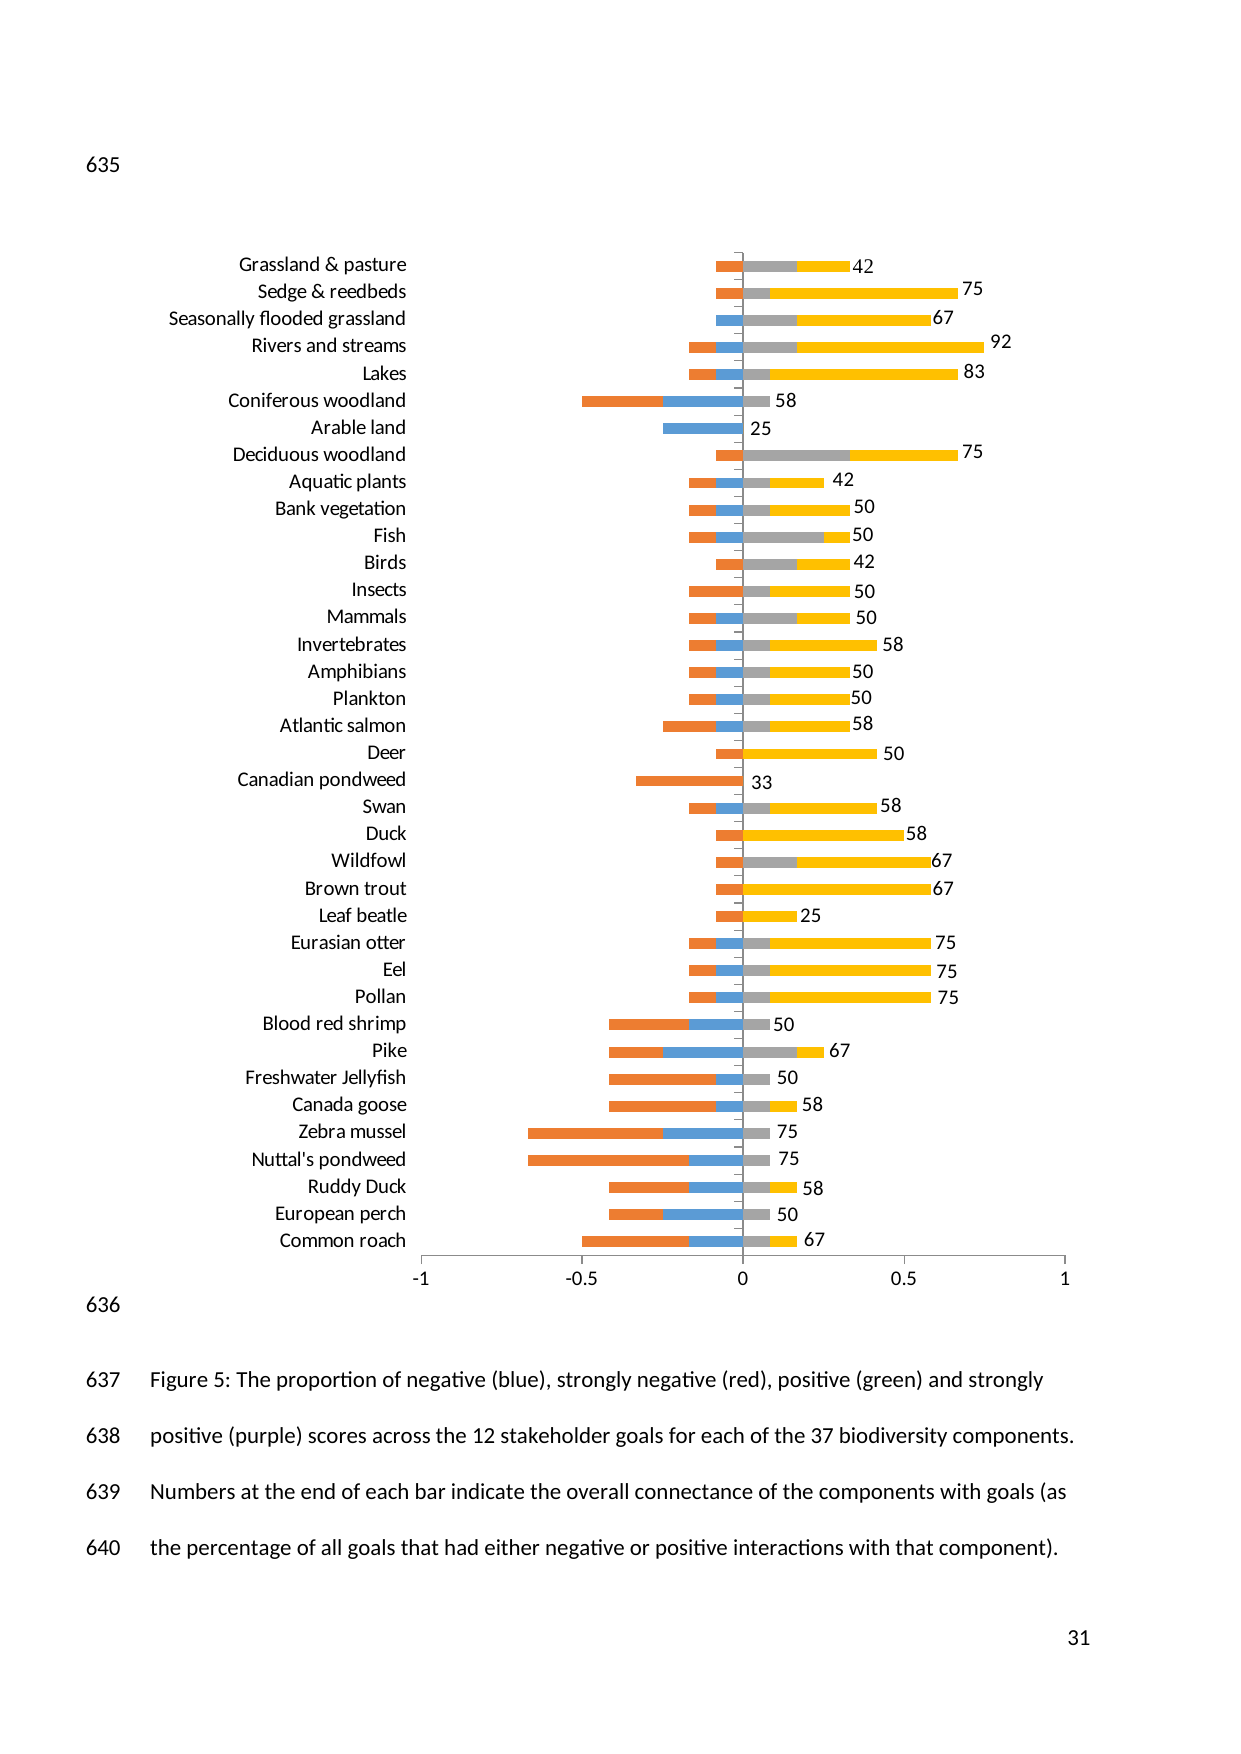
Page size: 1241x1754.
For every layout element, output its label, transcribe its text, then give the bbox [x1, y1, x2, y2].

text Figure 5: The proportion of negative (blue), strongly negative (red), positive (green) and strongly positive (purple) scores across the 12 stakeholder goals for each of the 37 biodiversity components. Numbers at the end of each bar indicate the overall connectance of the components with goals (as the percentage of all goals that had either negative or positive interactions with that component). [150, 1365, 1090, 1561]
